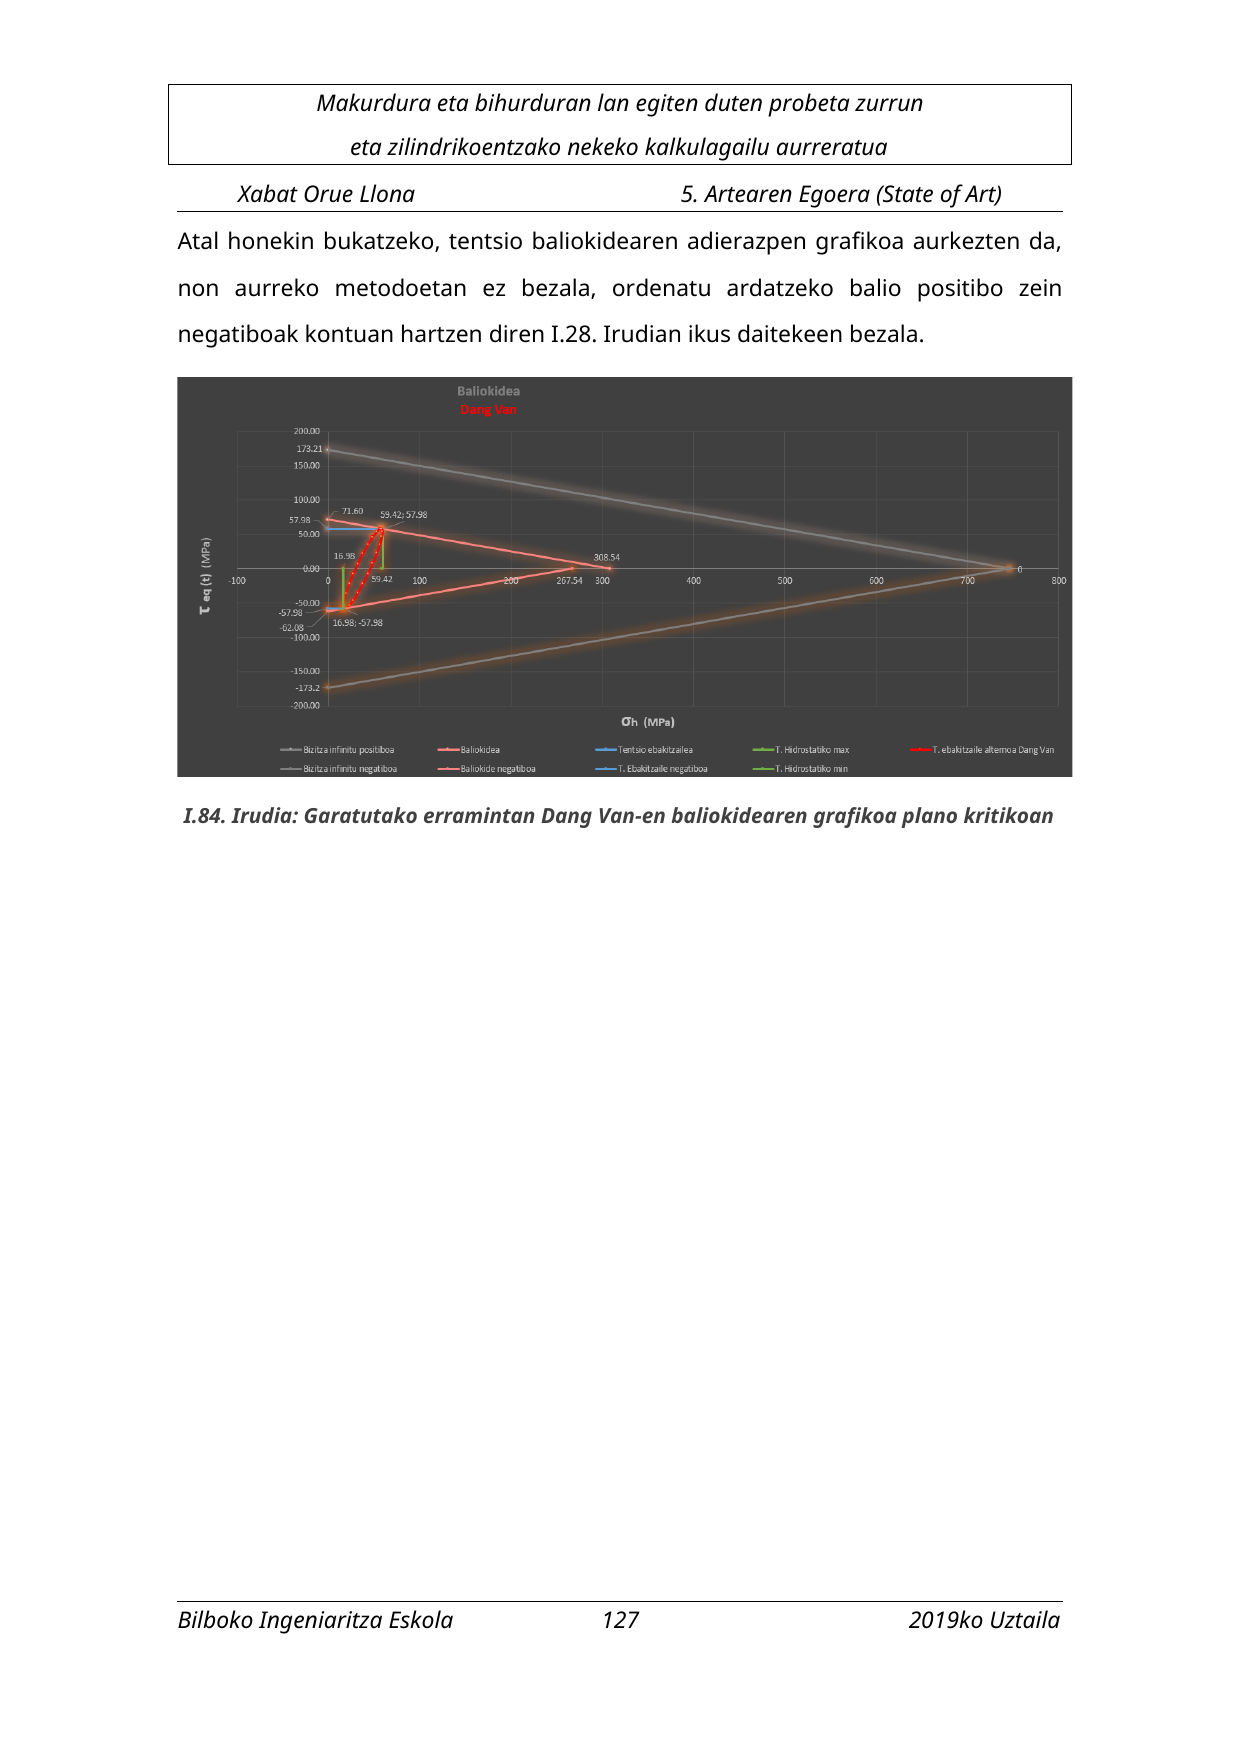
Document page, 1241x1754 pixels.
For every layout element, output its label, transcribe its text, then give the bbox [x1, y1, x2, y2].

text Atal honekin bukatzeko, tentsio baliokidearen adierazpen grafikoa aurkezten da, non aurreko metodoetan ez bezala, ordenatu ardatzeko balio positibo zein negatiboak kontuan hartzen diren I.28. Irudian ikus daitekeen bezala. [177, 224, 1063, 349]
picture [177, 377, 1073, 777]
